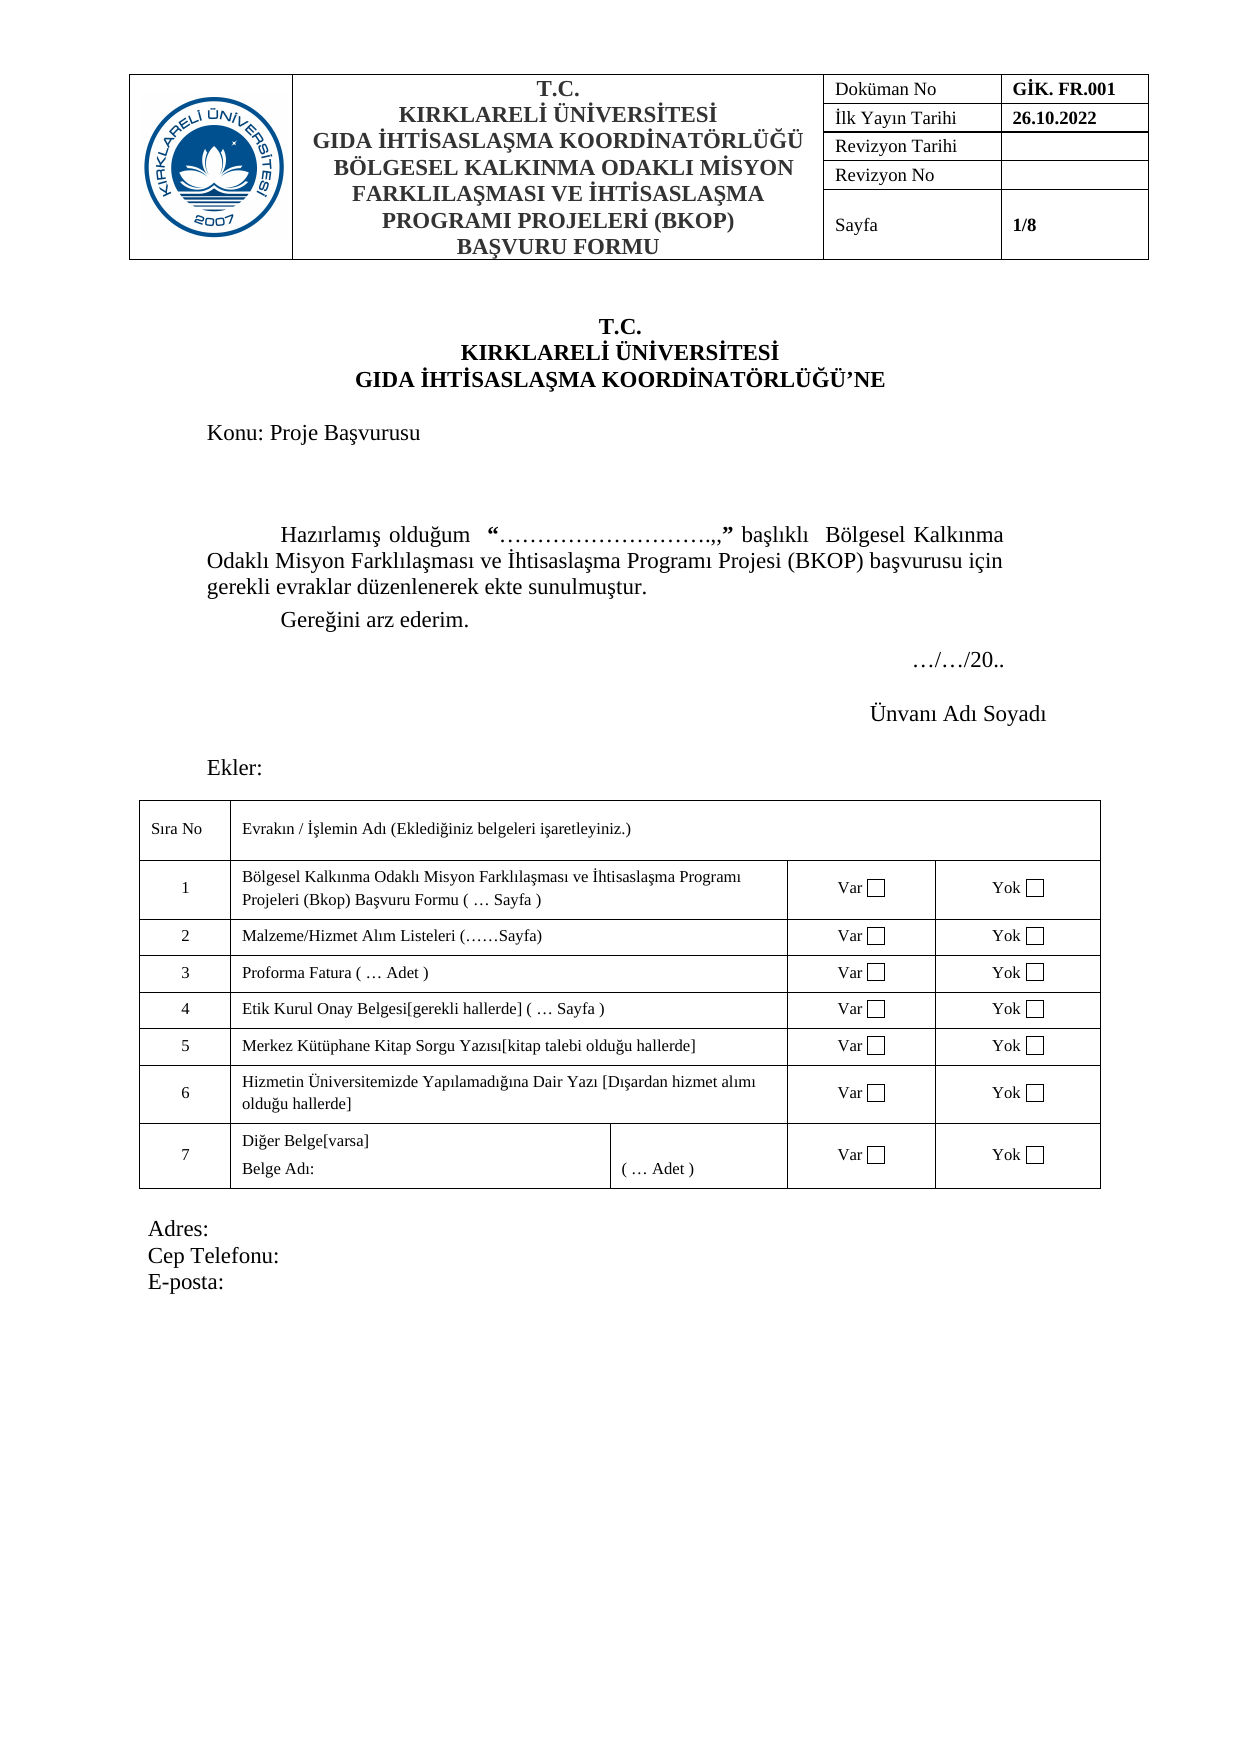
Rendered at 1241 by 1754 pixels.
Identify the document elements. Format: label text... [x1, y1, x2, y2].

table_cell Yok [936, 861, 1100, 918]
text KIRKLARELİ ÜNİVERSİTESİ [148, 339, 1093, 366]
table_cell 3 [140, 956, 230, 992]
table_cell 6 [140, 1066, 230, 1123]
table_cell Var [788, 1066, 935, 1123]
text Hazırlamış olduğum “……………………….,,” başlıklı Bölgesel Kalkınma Odaklı Misyon Farklılaşması ve İhtisaslaşma Programı Projesi (BKOP) başvurusu için gerekli evraklar düzenlenerek ekte sunulmuştur. [207, 521, 1004, 600]
table_cell Yok [936, 1124, 1100, 1188]
table_cell Malzeme/Hizmet Alım Listeleri (……Sayfa) [231, 920, 787, 955]
table_cell Var [788, 920, 935, 955]
table_cell Var [788, 1124, 935, 1188]
table_cell 5 [140, 1029, 230, 1065]
table_cell Merkez Kütüphane Kitap Sorgu Yazısı[kitap talebi olduğu hallerde] [231, 1029, 787, 1065]
table_cell Yok [936, 1029, 1100, 1065]
picture [141, 94, 288, 240]
table_header Sıra No [140, 801, 230, 860]
table_cell Var [788, 956, 935, 992]
table_cell ( … Adet ) [611, 1124, 787, 1188]
text Adres: [148, 1216, 1093, 1242]
table_cell Diğer Belge[varsa] Belge Adı: [231, 1124, 610, 1188]
text GIDA İHTİSASLAŞMA KOORDİNATÖRLÜĞÜ’NE [148, 366, 1093, 392]
table_cell Yok [936, 993, 1100, 1028]
text T.C. [148, 313, 1093, 339]
table_cell 7 [140, 1124, 230, 1188]
table_cell Bölgesel Kalkınma Odaklı Misyon Farklılaşması ve İhtisaslaşma Programı Projeleri (Bkop) Başvuru Formu ( … Sayfa ) [231, 861, 787, 918]
table_header Evrakın / İşlemin Adı (Eklediğiniz belgeleri işaretleyiniz.) [231, 801, 1100, 860]
table_cell Yok [936, 920, 1100, 955]
text Konu: Proje Başvurusu [207, 418, 1093, 445]
table_cell 1 [140, 861, 230, 918]
table_cell Hizmetin Üniversitemizde Yapılamadığına Dair Yazı [Dışardan hizmet alımı olduğu hallerde] [231, 1066, 787, 1123]
table_header …/…/20.. [824, 640, 1092, 693]
table_cell 4 [140, 993, 230, 1028]
table_cell Yok [936, 1066, 1100, 1123]
text E-posta: [148, 1268, 1093, 1294]
table_cell Var [788, 861, 935, 918]
text Ekler: [207, 754, 1093, 781]
table_cell Ünvanı Adı Soyadı [824, 694, 1092, 747]
table_cell Var [788, 1029, 935, 1065]
table_cell 2 [140, 920, 230, 955]
text Cep Telefonu: [148, 1242, 1093, 1268]
table_cell Yok [936, 956, 1100, 992]
table_cell Proforma Fatura ( … Adet ) [231, 956, 787, 992]
table_cell Var [788, 993, 935, 1028]
table_cell Etik Kurul Onay Belgesi[gerekli hallerde] ( … Sayfa ) [231, 993, 787, 1028]
text Gereğini arz ederim. [207, 606, 1093, 632]
